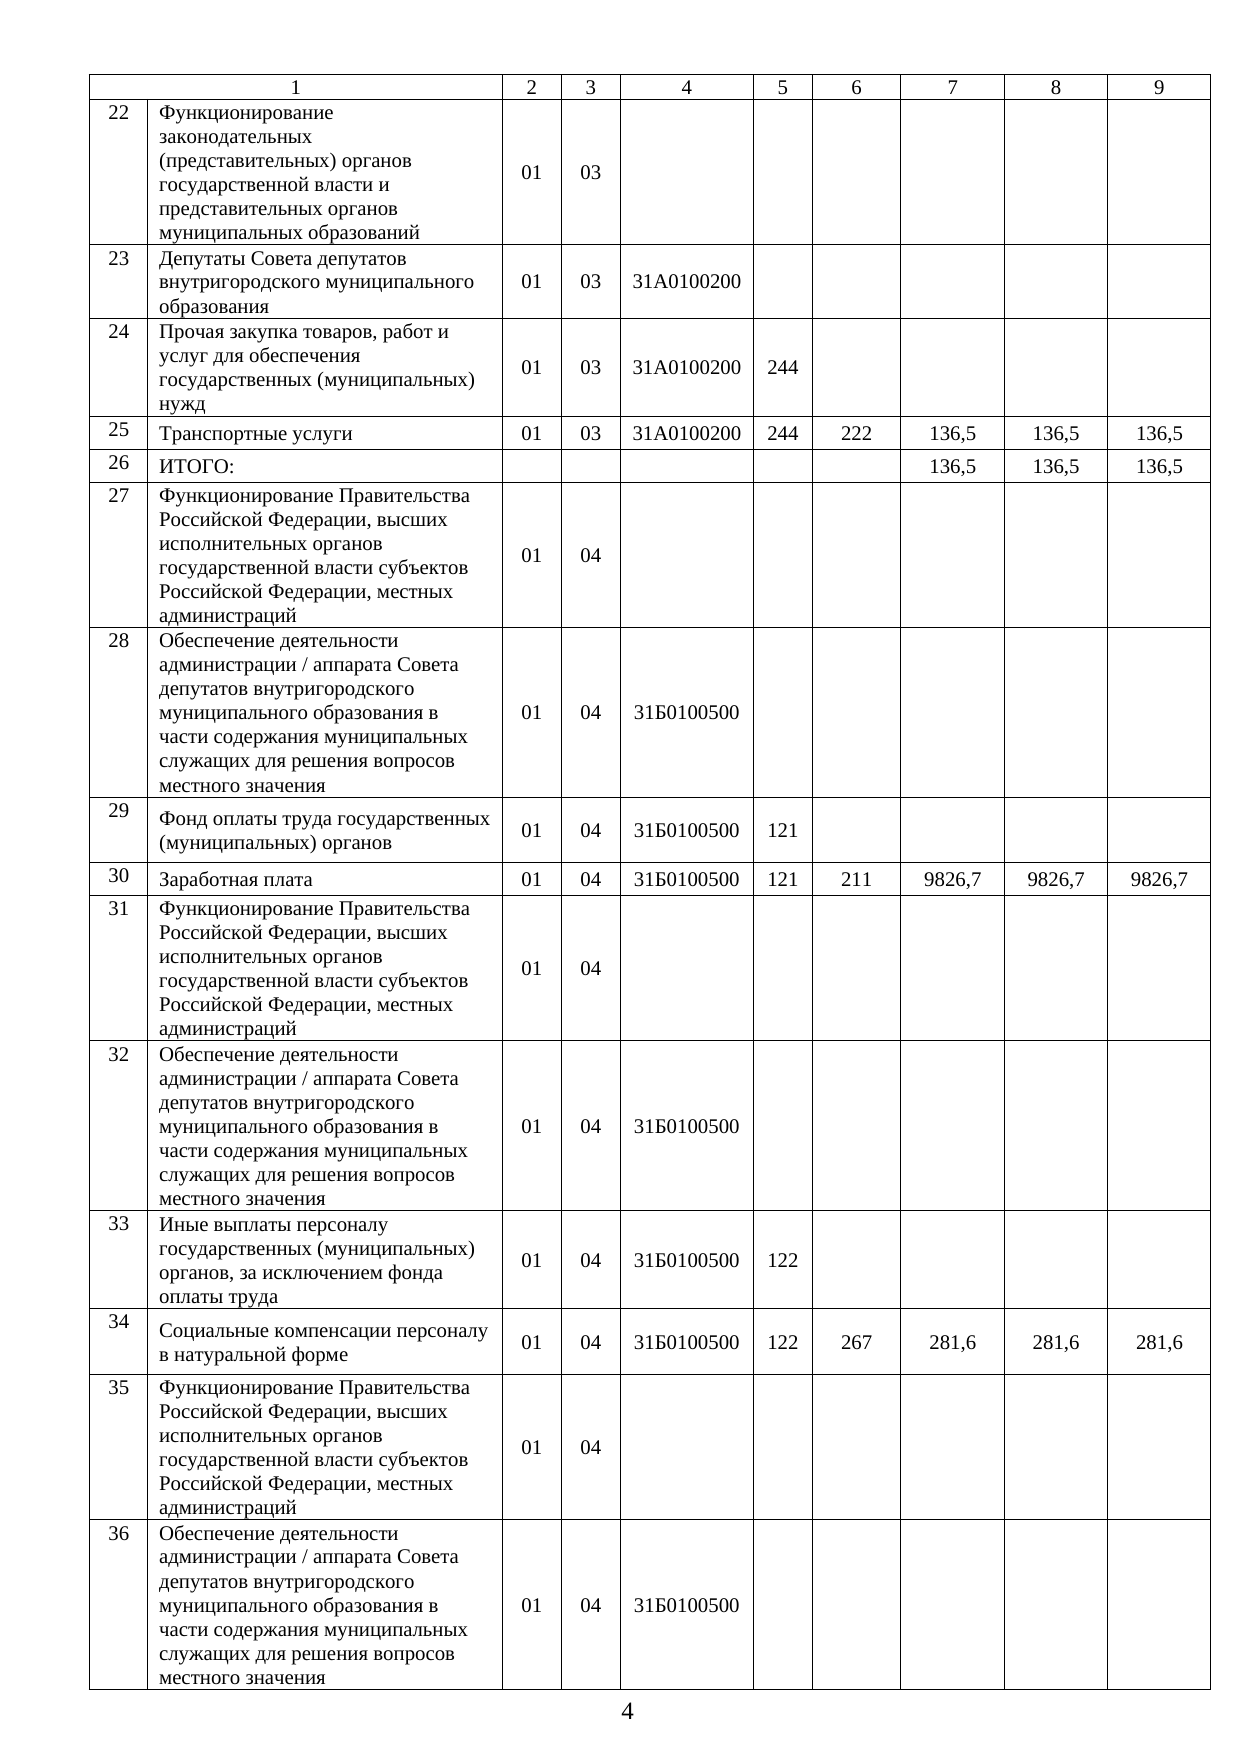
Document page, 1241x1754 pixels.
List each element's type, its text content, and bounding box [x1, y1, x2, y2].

table_cell 03 [562, 319, 620, 416]
table_cell [1108, 1375, 1210, 1519]
table_cell 122 [754, 1211, 812, 1308]
table_cell [1005, 1520, 1107, 1689]
table_header 6 [813, 75, 900, 99]
table_cell 31А0100200 [621, 319, 753, 416]
table_cell 31Б0100500 [621, 863, 753, 895]
table_cell [754, 1041, 812, 1210]
table_cell [621, 1375, 753, 1519]
table_cell 01 [503, 100, 561, 244]
table_cell [1108, 628, 1210, 797]
table_cell Заработная плата [148, 863, 502, 895]
table_cell [1005, 245, 1107, 318]
table_cell 121 [754, 798, 812, 862]
table_cell 01 [503, 863, 561, 895]
table_cell [1108, 798, 1210, 862]
table_cell [1108, 483, 1210, 627]
table_cell [621, 100, 753, 244]
table_cell 136,5 [901, 450, 1004, 482]
table_cell [1108, 1041, 1210, 1210]
table_cell Иные выплаты персоналу государственных (муниципальных) органов, за исключением фонда оплаты труда [148, 1211, 502, 1308]
table_cell [1005, 798, 1107, 862]
table_cell 03 [562, 100, 620, 244]
table_cell 28 [90, 628, 147, 797]
table_cell 31А0100200 [621, 245, 753, 318]
table_cell 04 [562, 1375, 620, 1519]
table_cell [813, 483, 900, 627]
table_cell [1005, 1375, 1107, 1519]
table_cell 24 [90, 319, 147, 416]
table_cell [503, 450, 561, 482]
table_cell 27 [90, 483, 147, 627]
table_cell 9826,7 [1108, 863, 1210, 895]
table_cell 01 [503, 1041, 561, 1210]
table_header 7 [901, 75, 1004, 99]
table_cell 31Б0100500 [621, 798, 753, 862]
table_cell 136,5 [1108, 417, 1210, 449]
table_cell 267 [813, 1309, 900, 1374]
table_cell [813, 1520, 900, 1689]
table_cell 136,5 [1005, 450, 1107, 482]
table_cell [901, 1211, 1004, 1308]
table_cell 30 [90, 863, 147, 895]
table_header 4 [621, 75, 753, 99]
table_cell Прочая закупка товаров, работ и услуг для обеспечения государственных (муниципальных) нужд [148, 319, 502, 416]
table_cell 121 [754, 863, 812, 895]
table_cell [1005, 1041, 1107, 1210]
table_cell 22 [90, 100, 147, 244]
table_cell [813, 319, 900, 416]
table_cell 244 [754, 319, 812, 416]
table_cell [813, 100, 900, 244]
table_cell 01 [503, 245, 561, 318]
table_cell 281,6 [901, 1309, 1004, 1374]
table_cell 222 [813, 417, 900, 449]
table_cell Транспортные услуги [148, 417, 502, 449]
table_cell [754, 896, 812, 1040]
table_cell 32 [90, 1041, 147, 1210]
table_cell 01 [503, 1520, 561, 1689]
table_cell [1005, 896, 1107, 1040]
table_header 2 [503, 75, 561, 99]
table_cell [754, 450, 812, 482]
table_cell 29 [90, 798, 147, 862]
table_cell 244 [754, 417, 812, 449]
table_cell Фонд оплаты труда государственных (муниципальных) органов [148, 798, 502, 862]
table_cell [813, 1041, 900, 1210]
table_cell 01 [503, 483, 561, 627]
table_cell [754, 245, 812, 318]
table_cell 03 [562, 245, 620, 318]
table_cell 01 [503, 1211, 561, 1308]
table_cell 34 [90, 1309, 147, 1374]
table_cell [813, 1375, 900, 1519]
table_cell 04 [562, 1520, 620, 1689]
table_cell [1108, 319, 1210, 416]
table_cell 136,5 [901, 417, 1004, 449]
table_cell [901, 896, 1004, 1040]
table_cell 04 [562, 896, 620, 1040]
table_cell [1005, 483, 1107, 627]
table_cell [901, 1041, 1004, 1210]
table_cell [754, 1520, 812, 1689]
table_cell 31А0100200 [621, 417, 753, 449]
table_cell [901, 245, 1004, 318]
table_cell [901, 1375, 1004, 1519]
table_cell [621, 896, 753, 1040]
table_cell [754, 100, 812, 244]
table_cell [754, 483, 812, 627]
table_cell [901, 483, 1004, 627]
table_cell [1005, 628, 1107, 797]
table_header 8 [1005, 75, 1107, 99]
table_cell [813, 798, 900, 862]
table_cell 04 [562, 1309, 620, 1374]
table_cell 01 [503, 1375, 561, 1519]
table_cell 01 [503, 896, 561, 1040]
table_cell [1108, 1520, 1210, 1689]
table_cell 281,6 [1005, 1309, 1107, 1374]
table_cell 04 [562, 1211, 620, 1308]
table_cell 31Б0100500 [621, 1211, 753, 1308]
table_cell 31Б0100500 [621, 1041, 753, 1210]
table_cell Функционирование законодательных (представительных) органов государственной власти и представительных органов муниципальных образований [148, 100, 502, 244]
table_cell [901, 798, 1004, 862]
table_cell 122 [754, 1309, 812, 1374]
table_cell 136,5 [1108, 450, 1210, 482]
table_header 5 [754, 75, 812, 99]
table_cell 04 [562, 798, 620, 862]
table_cell [621, 483, 753, 627]
table_cell 31Б0100500 [621, 1309, 753, 1374]
table_cell 23 [90, 245, 147, 318]
table_cell [901, 319, 1004, 416]
table_header 3 [562, 75, 620, 99]
table_cell Социальные компенсации персоналу в натуральной форме [148, 1309, 502, 1374]
table_cell 01 [503, 1309, 561, 1374]
table_cell 04 [562, 863, 620, 895]
table_cell 31 [90, 896, 147, 1040]
table_cell [1108, 100, 1210, 244]
table_header 9 [1108, 75, 1210, 99]
table_cell [901, 628, 1004, 797]
table_cell 9826,7 [1005, 863, 1107, 895]
table_cell 01 [503, 628, 561, 797]
table_cell ИТОГО: [148, 450, 502, 482]
table_cell [1108, 1211, 1210, 1308]
table_cell [621, 450, 753, 482]
table_cell 36 [90, 1520, 147, 1689]
table_cell 31Б0100500 [621, 628, 753, 797]
table_cell [1005, 319, 1107, 416]
table_cell 211 [813, 863, 900, 895]
table_cell Депутаты Совета депутатов внутригородского муниципального образования [148, 245, 502, 318]
table_cell 04 [562, 1041, 620, 1210]
table_cell 136,5 [1005, 417, 1107, 449]
table_cell [1005, 1211, 1107, 1308]
table_cell 01 [503, 798, 561, 862]
table_cell 03 [562, 417, 620, 449]
table_cell [1005, 100, 1107, 244]
table_cell 25 [90, 417, 147, 449]
table_cell 04 [562, 483, 620, 627]
table_header 1 [90, 75, 502, 99]
table_cell [754, 628, 812, 797]
table_cell 9826,7 [901, 863, 1004, 895]
table_cell 01 [503, 417, 561, 449]
table_cell [562, 450, 620, 482]
table_cell [813, 628, 900, 797]
table_cell [901, 1520, 1004, 1689]
table_cell 26 [90, 450, 147, 482]
table_cell [901, 100, 1004, 244]
table_cell [813, 896, 900, 1040]
table_cell [813, 450, 900, 482]
table_cell [754, 1375, 812, 1519]
table_cell 31Б0100500 [621, 1520, 753, 1689]
table_cell [1108, 245, 1210, 318]
table_cell [813, 245, 900, 318]
table_cell 35 [90, 1375, 147, 1519]
table_cell 01 [503, 319, 561, 416]
table_cell 33 [90, 1211, 147, 1308]
table_cell 04 [562, 628, 620, 797]
table_cell [1108, 896, 1210, 1040]
table_cell 281,6 [1108, 1309, 1210, 1374]
table_cell [813, 1211, 900, 1308]
